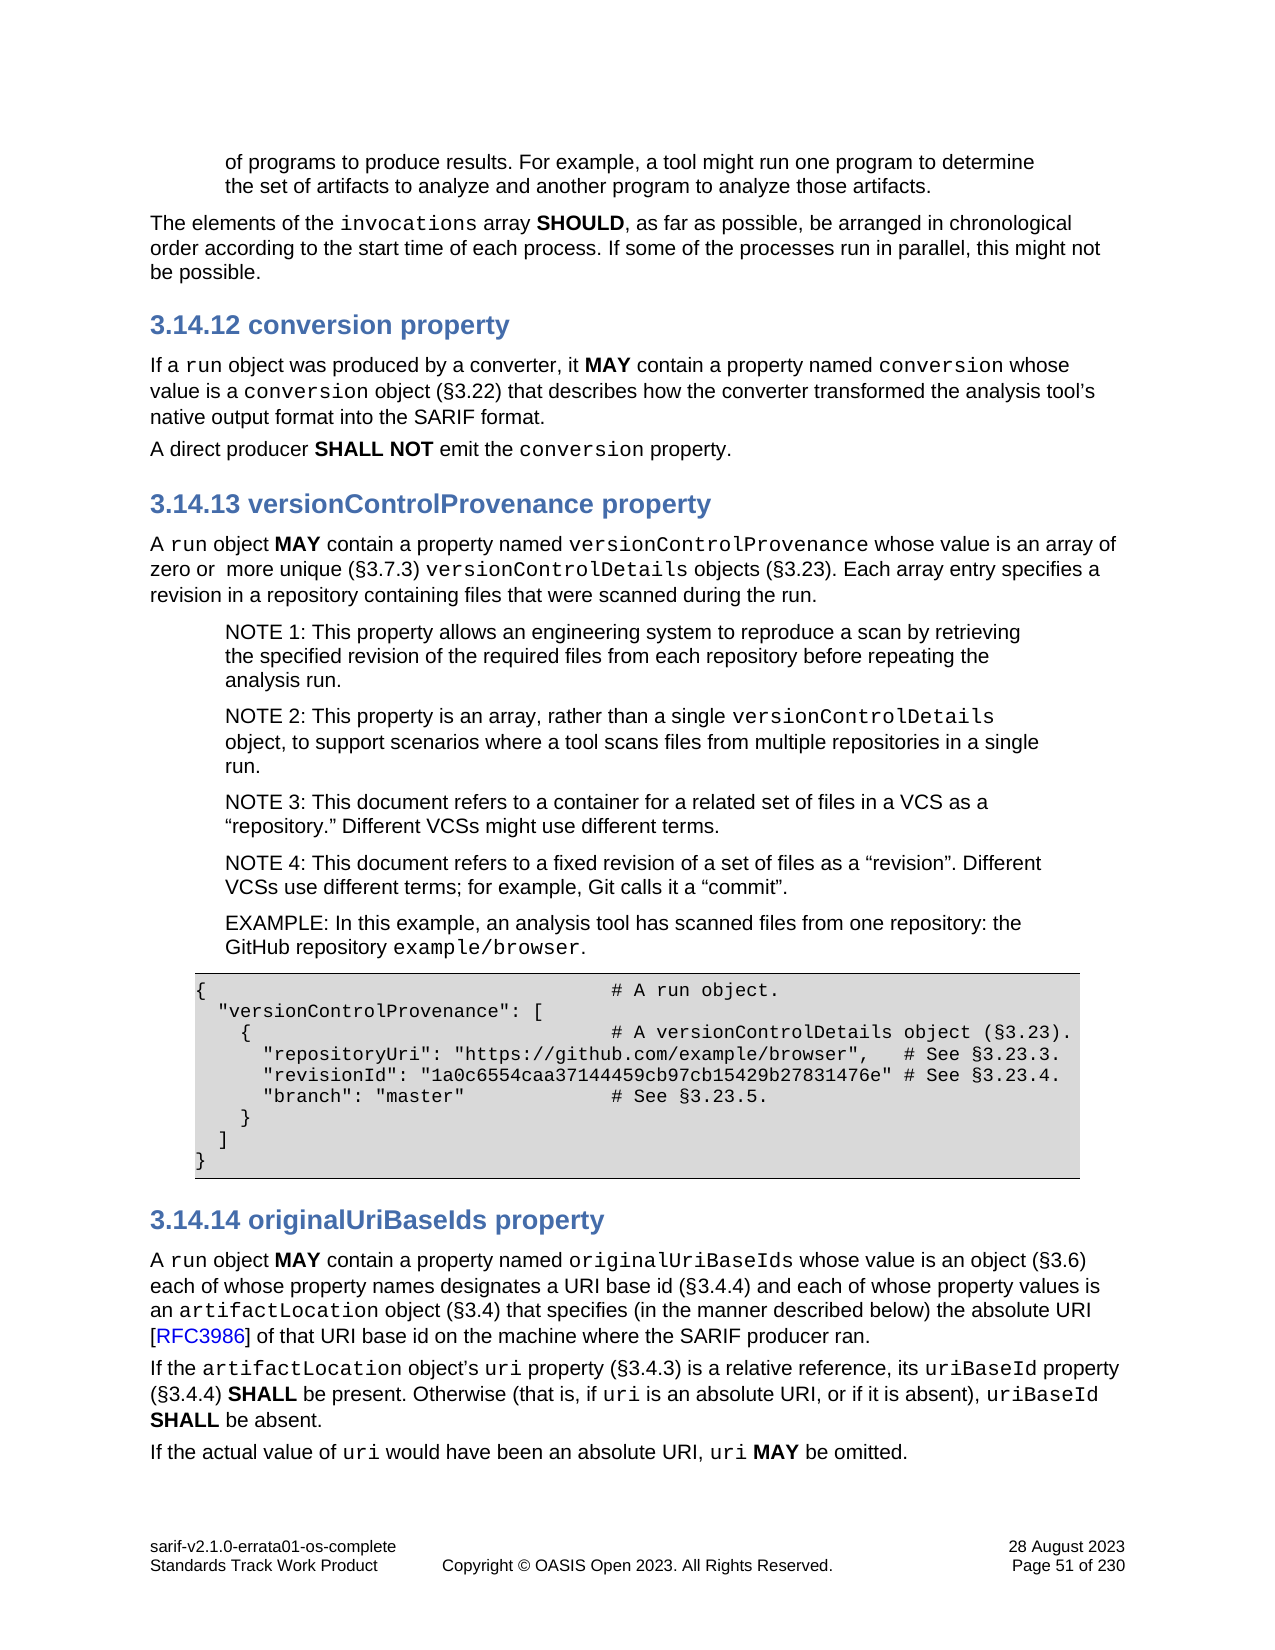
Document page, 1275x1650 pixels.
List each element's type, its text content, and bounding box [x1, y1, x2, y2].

subtitle versionControlProvenance property [150, 488, 1125, 519]
text } [195, 1143, 1080, 1178]
text } [195, 1101, 1080, 1122]
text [225, 150, 1050, 198]
text If the actual value of uri would have been an absolute URI, uri MAY be omitted. [150, 1440, 1125, 1466]
text "revisionId": "1a0c6554caa37144459cb97cb15429b27831476e" # See §3.23.4. [195, 1058, 1080, 1079]
text A direct producer SHALL NOT emit the conversion property. [150, 437, 1125, 463]
text ] [195, 1122, 1080, 1143]
text A run object MAY contain a property named originalUriBaseIds whose value is an object (§3.6) each of whose property names designates a URI base id (§3.4.4) and each of whose property values is an artifactLocation object (§3.4) that specifies (in the manner described below) the absolute URI [RFC3986] of that URI base id on the machine where the SARIF producer ran. [150, 1248, 1125, 1347]
text NOTE 2: This property is an array, rather than a single versionControlDetails object, to support scenarios where a tool scans files from multiple repositories in a single run. [225, 704, 1050, 778]
text If a run object was produced by a converter, it MAY contain a property named conversion whose value is a conversion object (§3.22) that describes how the converter transformed the analysis tool’s native output format into the SARIF format. [150, 353, 1125, 428]
text NOTE 1: This property allows an engineering system to reproduce a scan by retrieving the specified revision of the required files from each repository before repeating the analysis run. [225, 619, 1050, 691]
text If the artifactLocation object’s uri property (§3.4.3) is a relative reference, its uriBaseId property (§3.4.4) SHALL be present. Otherwise (that is, if uri is an absolute URI, or if it is absent), uriBaseId SHALL be absent. [150, 1356, 1125, 1431]
text EXAMPLE: In this example, an analysis tool has scanned files from one repository: the GitHub repository example/browser. [225, 911, 1050, 961]
text "versionControlProvenance": [ [195, 994, 1080, 1016]
text The elements of the invocations array SHOULD, as far as possible, be arranged in chronological order according to the start time of each process. If some of the processes run in parallel, this might not be possible. [150, 210, 1125, 284]
text "branch": "master" # See §3.23.5. [195, 1079, 1080, 1101]
text { # A versionControlDetails object (§3.23). [195, 1016, 1080, 1037]
text A run object MAY contain a property named versionControlProvenance whose value is an array of zero or more unique (§3.7.3) versionControlDetails objects (§3.23). Each array entry specifies a revision in a repository containing files that were scanned during the run. [150, 531, 1125, 607]
text "repositoryUri": "https://github.com/example/browser", # See §3.23.3. [195, 1037, 1080, 1058]
text NOTE 4: This document refers to a fixed revision of a set of files as a “revision”. Different VCSs use different terms; for example, Git calls it a “commit”. [225, 851, 1050, 898]
subtitle conversion property [150, 309, 1125, 340]
subtitle originalUriBaseIds property [150, 1204, 1125, 1235]
text { # A run object. [195, 974, 1080, 994]
text NOTE 3: This document refers to a container for a related set of files in a VCS as a “repository.” Different VCSs might use different terms. [225, 790, 1050, 838]
